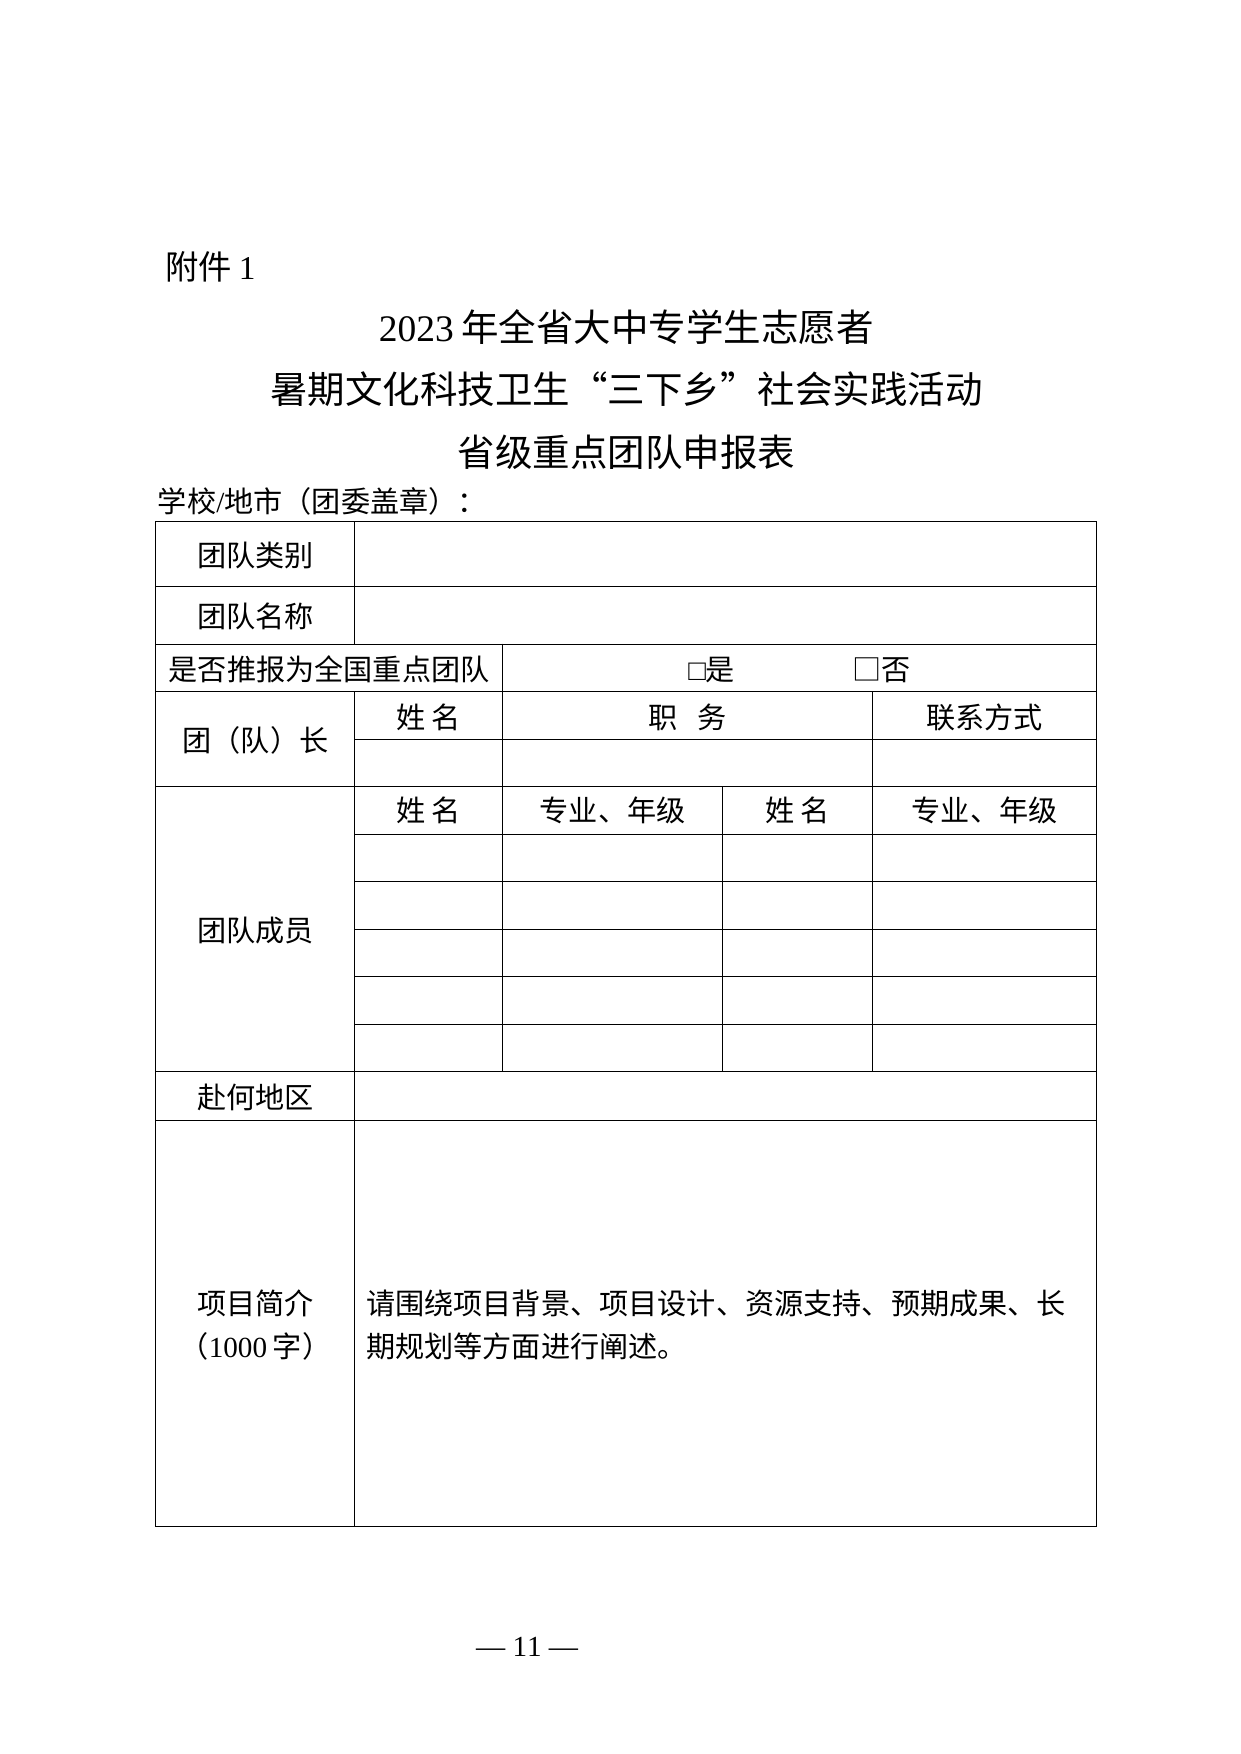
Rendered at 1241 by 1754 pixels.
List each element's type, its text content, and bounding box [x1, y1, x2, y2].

table_cell 团队名称 [156, 587, 354, 643]
text 附件1 [165, 233, 1087, 291]
table_cell [723, 1025, 872, 1071]
table_header 团队类别 [156, 522, 354, 586]
table_cell [873, 977, 1096, 1023]
table_cell [355, 1072, 1096, 1120]
table_cell [873, 882, 1096, 928]
table_cell [723, 977, 872, 1023]
table_cell [355, 835, 502, 881]
table_cell [503, 882, 722, 928]
table_cell 职 务 [503, 692, 872, 738]
table_cell [873, 835, 1096, 881]
table_cell [355, 1025, 502, 1071]
table_header [355, 522, 1096, 586]
table_cell [355, 740, 502, 786]
table_cell 团（队）长 [156, 692, 354, 786]
table_cell [355, 587, 1096, 643]
table_cell [873, 740, 1096, 786]
text 学校/地市（团委盖章）： [158, 479, 1098, 521]
table_cell [503, 930, 722, 976]
table_cell 姓 名 [355, 692, 502, 738]
table_cell [723, 835, 872, 881]
text 暑期文化科技卫生“三下乡”社会实践活动 [165, 354, 1087, 416]
text 2023年全省大中专学生志愿者 [165, 291, 1087, 354]
table_cell 是否推报为全国重点团队 [156, 645, 502, 691]
table_cell 专业、年级 [503, 787, 722, 833]
table_cell [355, 882, 502, 928]
table_cell [503, 740, 872, 786]
table_cell 专业、年级 [873, 787, 1096, 833]
table_cell 团队成员 [156, 787, 354, 1071]
table_cell 赴何地区 [156, 1072, 354, 1120]
text 省级重点团队申报表 [165, 416, 1087, 479]
table_cell [355, 977, 502, 1023]
table_cell [503, 1025, 722, 1071]
table_cell 请围绕项目背景、项目设计、资源支持、预期成果、长期规划等方面进行阐述。 [355, 1121, 1096, 1526]
table_cell [503, 977, 722, 1023]
table_cell [723, 882, 872, 928]
table_cell 项目简介 （1000字） [156, 1121, 354, 1526]
table_cell [873, 1025, 1096, 1071]
table_cell [503, 835, 722, 881]
table_cell [355, 930, 502, 976]
table_cell □是 □否 [503, 645, 1096, 691]
table_cell [723, 930, 872, 976]
table_cell 联系方式 [873, 692, 1096, 738]
table_cell 姓 名 [723, 787, 872, 833]
table_cell [873, 930, 1096, 976]
table_cell 姓 名 [355, 787, 502, 833]
